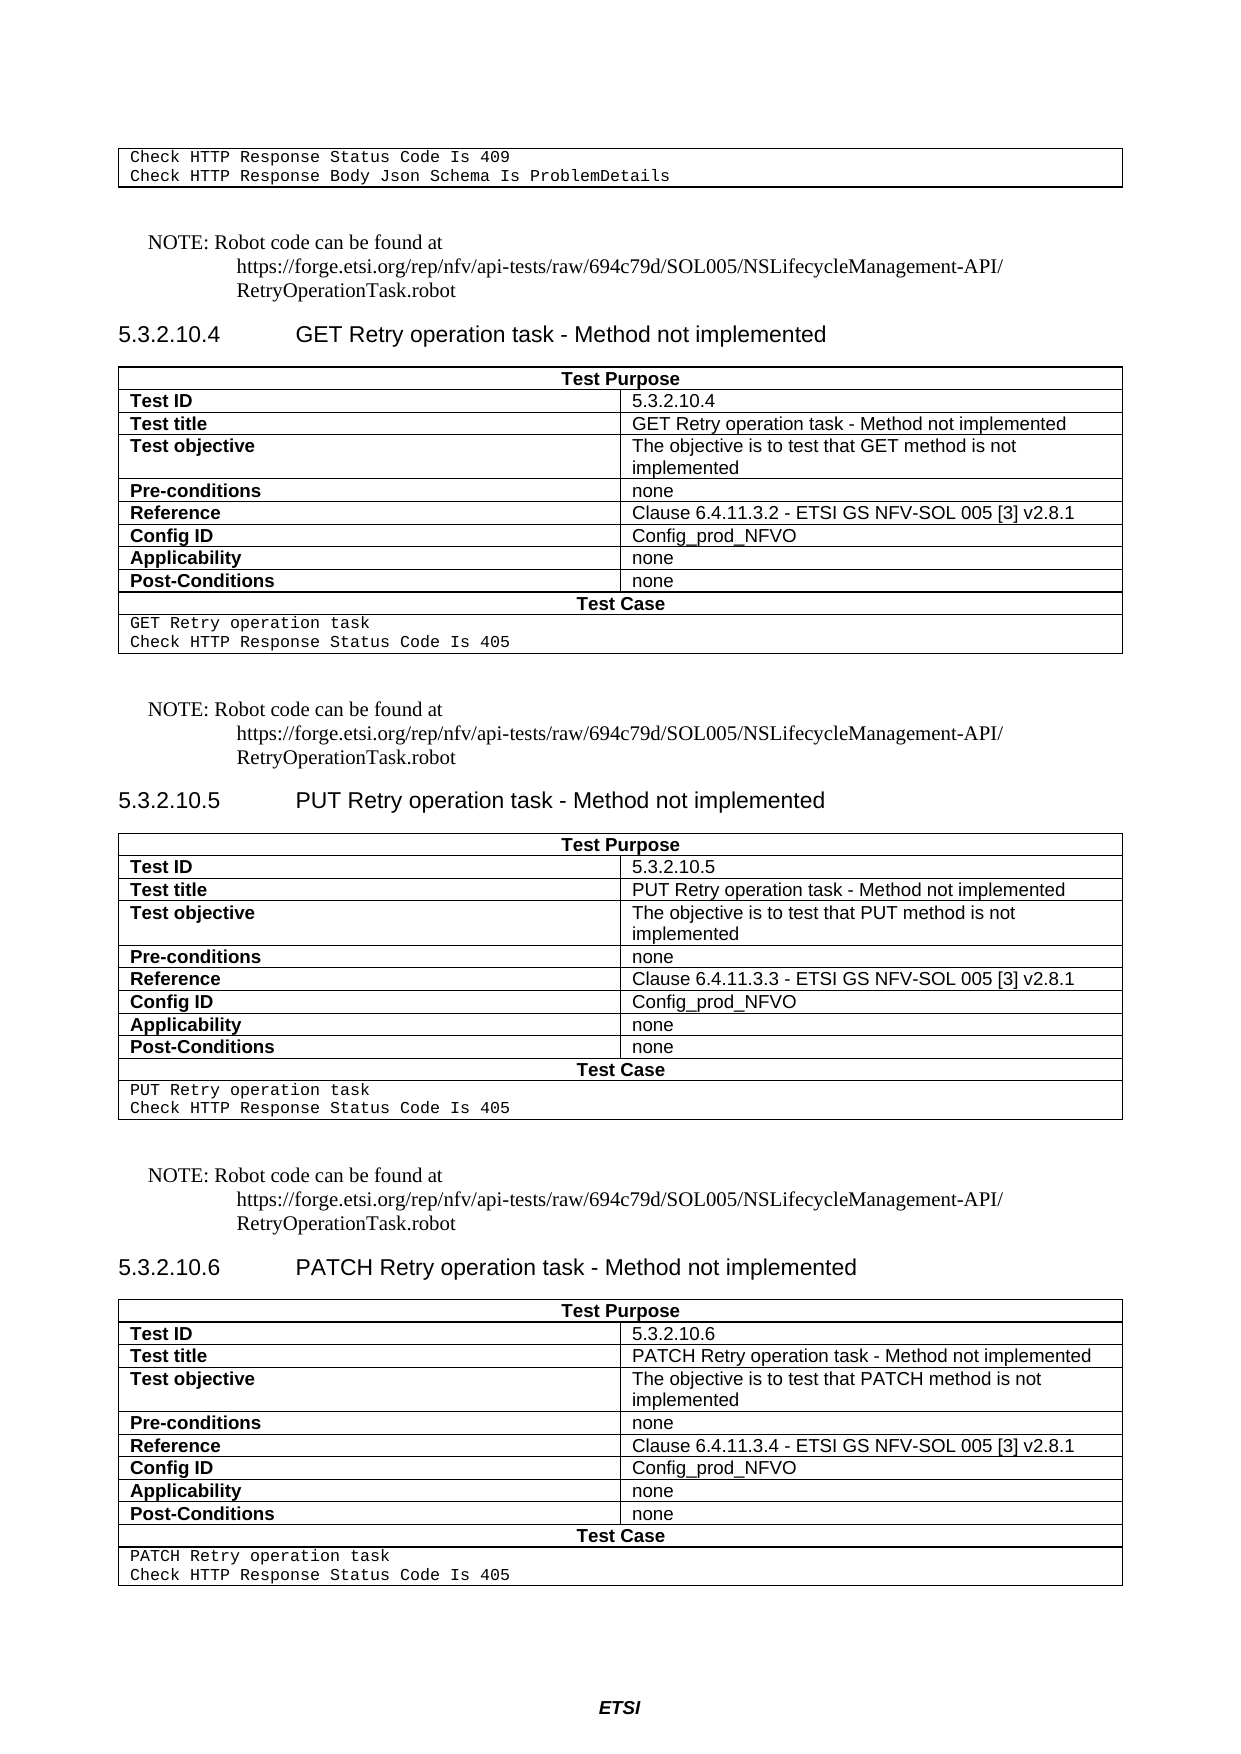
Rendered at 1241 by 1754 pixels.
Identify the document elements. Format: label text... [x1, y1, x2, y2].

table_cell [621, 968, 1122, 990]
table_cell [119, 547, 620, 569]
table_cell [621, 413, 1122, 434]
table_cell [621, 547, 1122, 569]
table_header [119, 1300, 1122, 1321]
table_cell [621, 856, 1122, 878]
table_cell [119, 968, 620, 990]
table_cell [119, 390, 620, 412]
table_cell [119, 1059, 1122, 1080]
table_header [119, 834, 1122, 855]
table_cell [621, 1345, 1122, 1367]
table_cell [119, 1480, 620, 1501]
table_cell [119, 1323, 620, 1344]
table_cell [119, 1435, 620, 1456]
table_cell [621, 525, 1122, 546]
subtitle 5.3.2.10.6 PATCH Retry operation task - Method not implemented [118, 1254, 1122, 1280]
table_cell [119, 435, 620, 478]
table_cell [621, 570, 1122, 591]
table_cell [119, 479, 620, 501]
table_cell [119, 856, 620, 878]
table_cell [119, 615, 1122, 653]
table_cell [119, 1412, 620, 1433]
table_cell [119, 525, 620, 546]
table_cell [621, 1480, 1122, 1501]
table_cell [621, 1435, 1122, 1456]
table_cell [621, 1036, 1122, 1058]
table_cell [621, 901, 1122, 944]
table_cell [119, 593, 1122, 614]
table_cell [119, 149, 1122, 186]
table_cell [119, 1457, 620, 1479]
subtitle 5.3.2.10.4 GET Retry operation task - Method not implemented [118, 321, 1122, 348]
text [148, 1163, 1122, 1235]
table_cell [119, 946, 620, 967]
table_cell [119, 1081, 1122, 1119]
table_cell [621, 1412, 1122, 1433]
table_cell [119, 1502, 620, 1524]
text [148, 230, 1122, 302]
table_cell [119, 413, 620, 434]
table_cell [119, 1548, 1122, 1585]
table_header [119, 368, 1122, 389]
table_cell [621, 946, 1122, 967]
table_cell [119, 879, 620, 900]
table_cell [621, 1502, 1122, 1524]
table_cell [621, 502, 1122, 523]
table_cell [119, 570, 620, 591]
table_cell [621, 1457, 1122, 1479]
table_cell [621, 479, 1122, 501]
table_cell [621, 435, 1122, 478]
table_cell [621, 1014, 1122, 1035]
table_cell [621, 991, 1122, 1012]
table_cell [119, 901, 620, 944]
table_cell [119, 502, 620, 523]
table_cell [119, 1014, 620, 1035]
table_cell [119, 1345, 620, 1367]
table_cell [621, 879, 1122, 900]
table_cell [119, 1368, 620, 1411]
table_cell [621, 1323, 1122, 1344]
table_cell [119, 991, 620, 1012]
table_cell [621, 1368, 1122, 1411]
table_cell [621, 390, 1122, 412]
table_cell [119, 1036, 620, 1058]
subtitle 5.3.2.10.5 PUT Retry operation task - Method not implemented [118, 787, 1122, 814]
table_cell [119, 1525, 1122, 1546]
text NOTE: Robot code can be found at https://forge.etsi.org/rep/nfv/api-tests/raw/694c79d/SOL005/NSLifecycleManagement-API/RetryOperationTask.robot [148, 697, 1122, 769]
